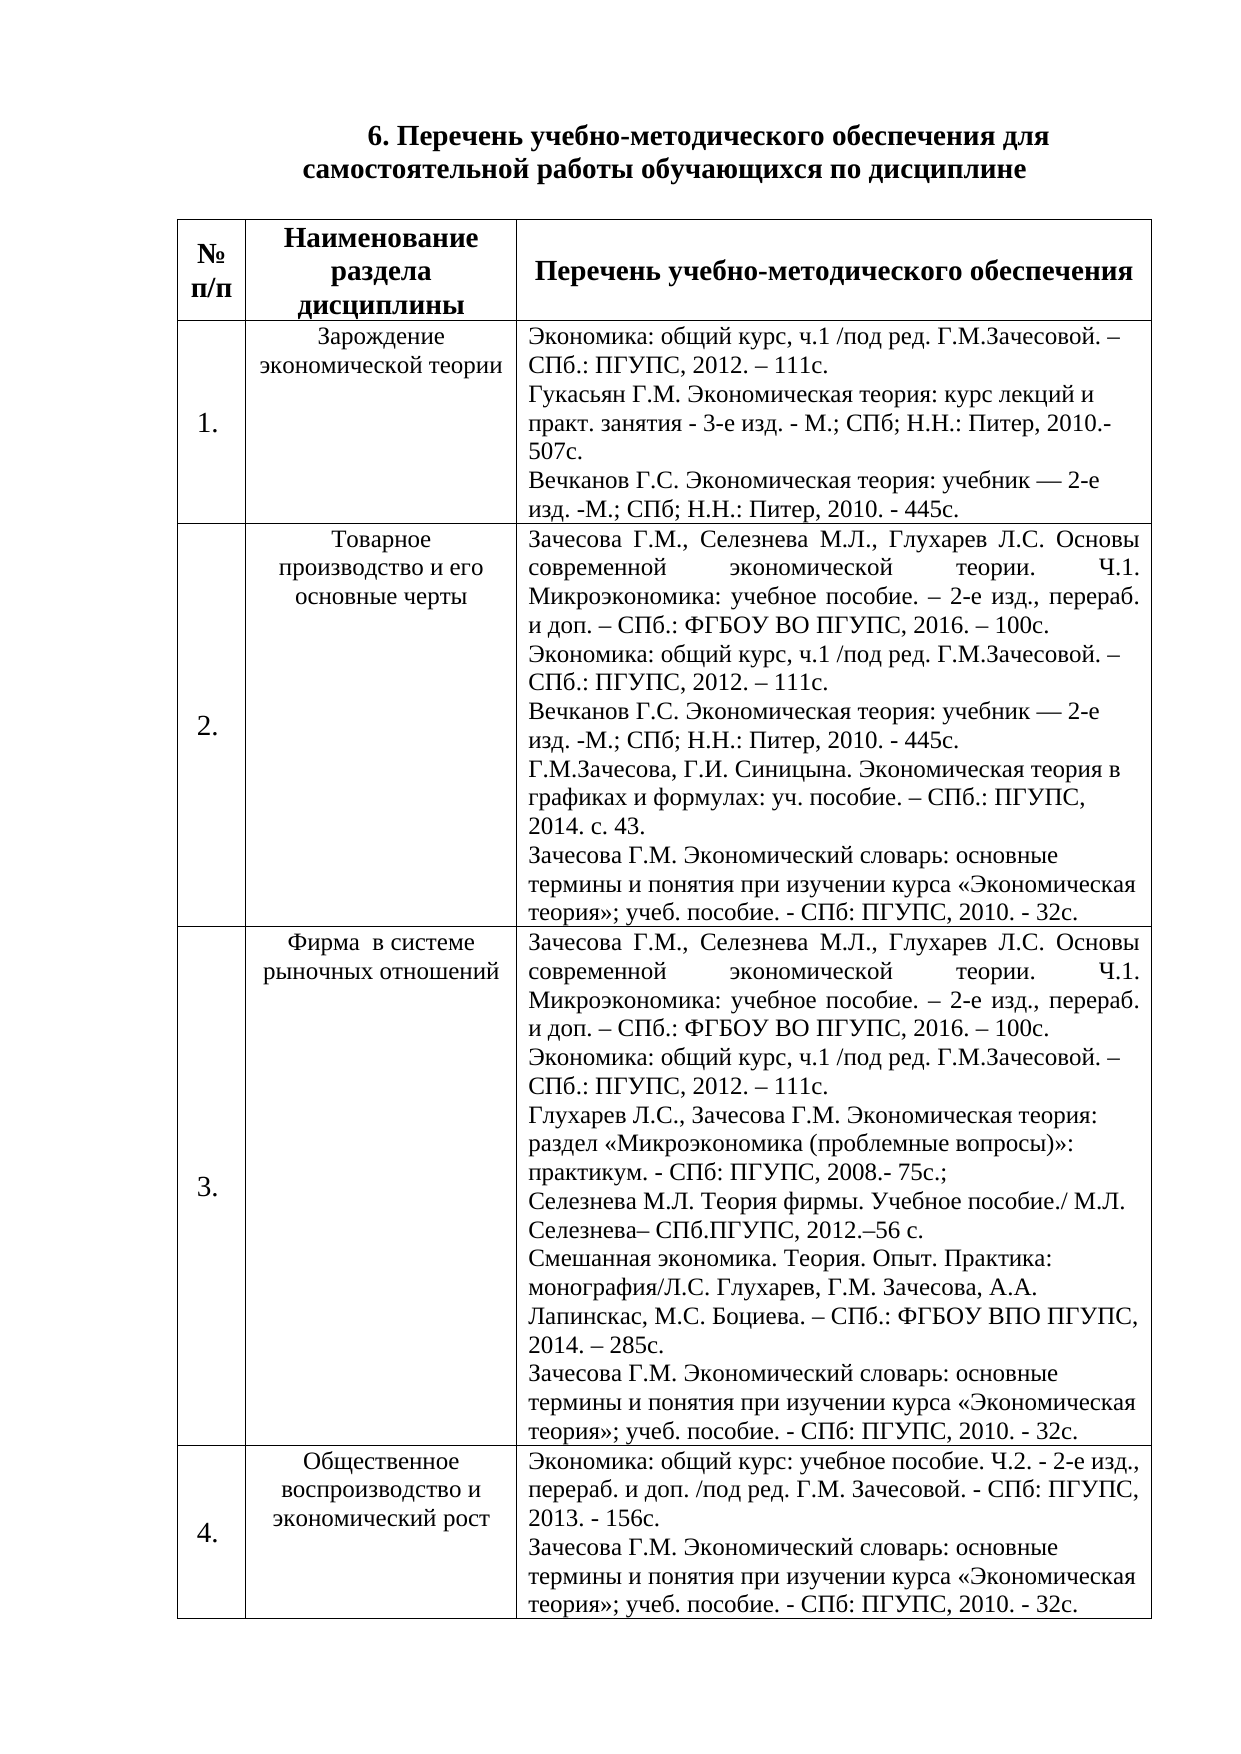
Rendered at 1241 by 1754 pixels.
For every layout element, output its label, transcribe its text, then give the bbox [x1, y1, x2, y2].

table_cell Зачесова Г.М., Селезнева М.Л., Глухарев Л.С. Основы современной экономической теории. Ч.1. Микроэкономика: учебное пособие. – 2-е изд., перераб. и доп. – СПб.: ФГБОУ ВО ПГУПС, 2016. – 100с. Экономика: общий курс, ч.1 /под ред. Г.М.Зачесовой. – СПб.: ПГУПС, 2012. – 111с. Глухарев Л.С., Зачесова Г.М. Экономическая теория: раздел «Микроэкономика (проблемные вопросы)»: практикум. - СПб: ПГУПС, 2008.- 75с.; Селезнева М.Л. Теория фирмы. Учебное пособие./ М.Л. Селезнева– СПб.ПГУПС, 2012.–56 с. Смешанная экономика. Теория. Опыт. Практика: монография/Л.С. Глухарев, Г.М. Зачесова, А.А. Лапинскас, М.С. Боциева. – СПб.: ФГБОУ ВПО ПГУПС, 2014. – 285с. Зачесова Г.М. Экономический словарь: основные термины и понятия при изучении курса «Экономическая теория»; учеб. пособие. - СПб: ПГУПС, 2010. - 32с. [517, 927, 1151, 1445]
table_cell [178, 524, 245, 926]
table_cell Фирма в системе рыночных отношений [246, 927, 516, 1445]
table_cell [178, 321, 245, 523]
table_cell Общественное воспроизводство и экономический рост [246, 1446, 516, 1618]
table_cell [178, 927, 245, 1445]
table_cell [178, 1446, 245, 1618]
table_cell Экономика: общий курс: учебное пособие. Ч.2. - 2-е изд., перераб. и доп. /под ред. Г.М. Зачесовой. - СПб: ПГУПС, 2013. - 156с. Зачесова Г.М. Экономический словарь: основные термины и понятия при изучении курса «Экономическая теория»; учеб. пособие. - СПб: ПГУПС, 2010. - 32с. [517, 1446, 1151, 1618]
text 6. Перечень учебно-методического обеспечения для самостоятельной работы обучающихся по дисциплине [177, 118, 1152, 185]
table_cell Зачесова Г.М., Селезнева М.Л., Глухарев Л.С. Основы современной экономической теории. Ч.1. Микроэкономика: учебное пособие. – 2-е изд., перераб. и доп. – СПб.: ФГБОУ ВО ПГУПС, 2016. – 100с. Экономика: общий курс, ч.1 /под ред. Г.М.Зачесовой. – СПб.: ПГУПС, 2012. – 111с. Вечканов Г.С. Экономическая теория: учебник — 2-е изд. -М.; СПб; Н.Н.: Питер, 2010. - 445с. Г.М.Зачесова, Г.И. Синицына. Экономическая теория в графиках и формулах: уч. пособие. – СПб.: ПГУПС, 2014. с. 43. Зачесова Г.М. Экономический словарь: основные термины и понятия при изучении курса «Экономическая теория»; учеб. пособие. - СПб: ПГУПС, 2010. - 32с. [517, 524, 1151, 926]
table_header № п/п [178, 220, 245, 320]
table_cell Экономика: общий курс, ч.1 /под ред. Г.М.Зачесовой. – СПб.: ПГУПС, 2012. – 111с. Гукасьян Г.М. Экономическая теория: курс лекций и практ. занятия - 3-е изд. - М.; СПб; Н.Н.: Питер, 2010.- 507с. Вечканов Г.С. Экономическая теория: учебник — 2-е изд. -М.; СПб; Н.Н.: Питер, 2010. - 445с. [517, 321, 1151, 523]
table_header Перечень учебно-методического обеспечения [517, 220, 1151, 320]
table_cell Зарождение экономической теории [246, 321, 516, 523]
table_header Наименование раздела дисциплины [246, 220, 516, 320]
table_cell Товарное производство и его основные черты [246, 524, 516, 926]
